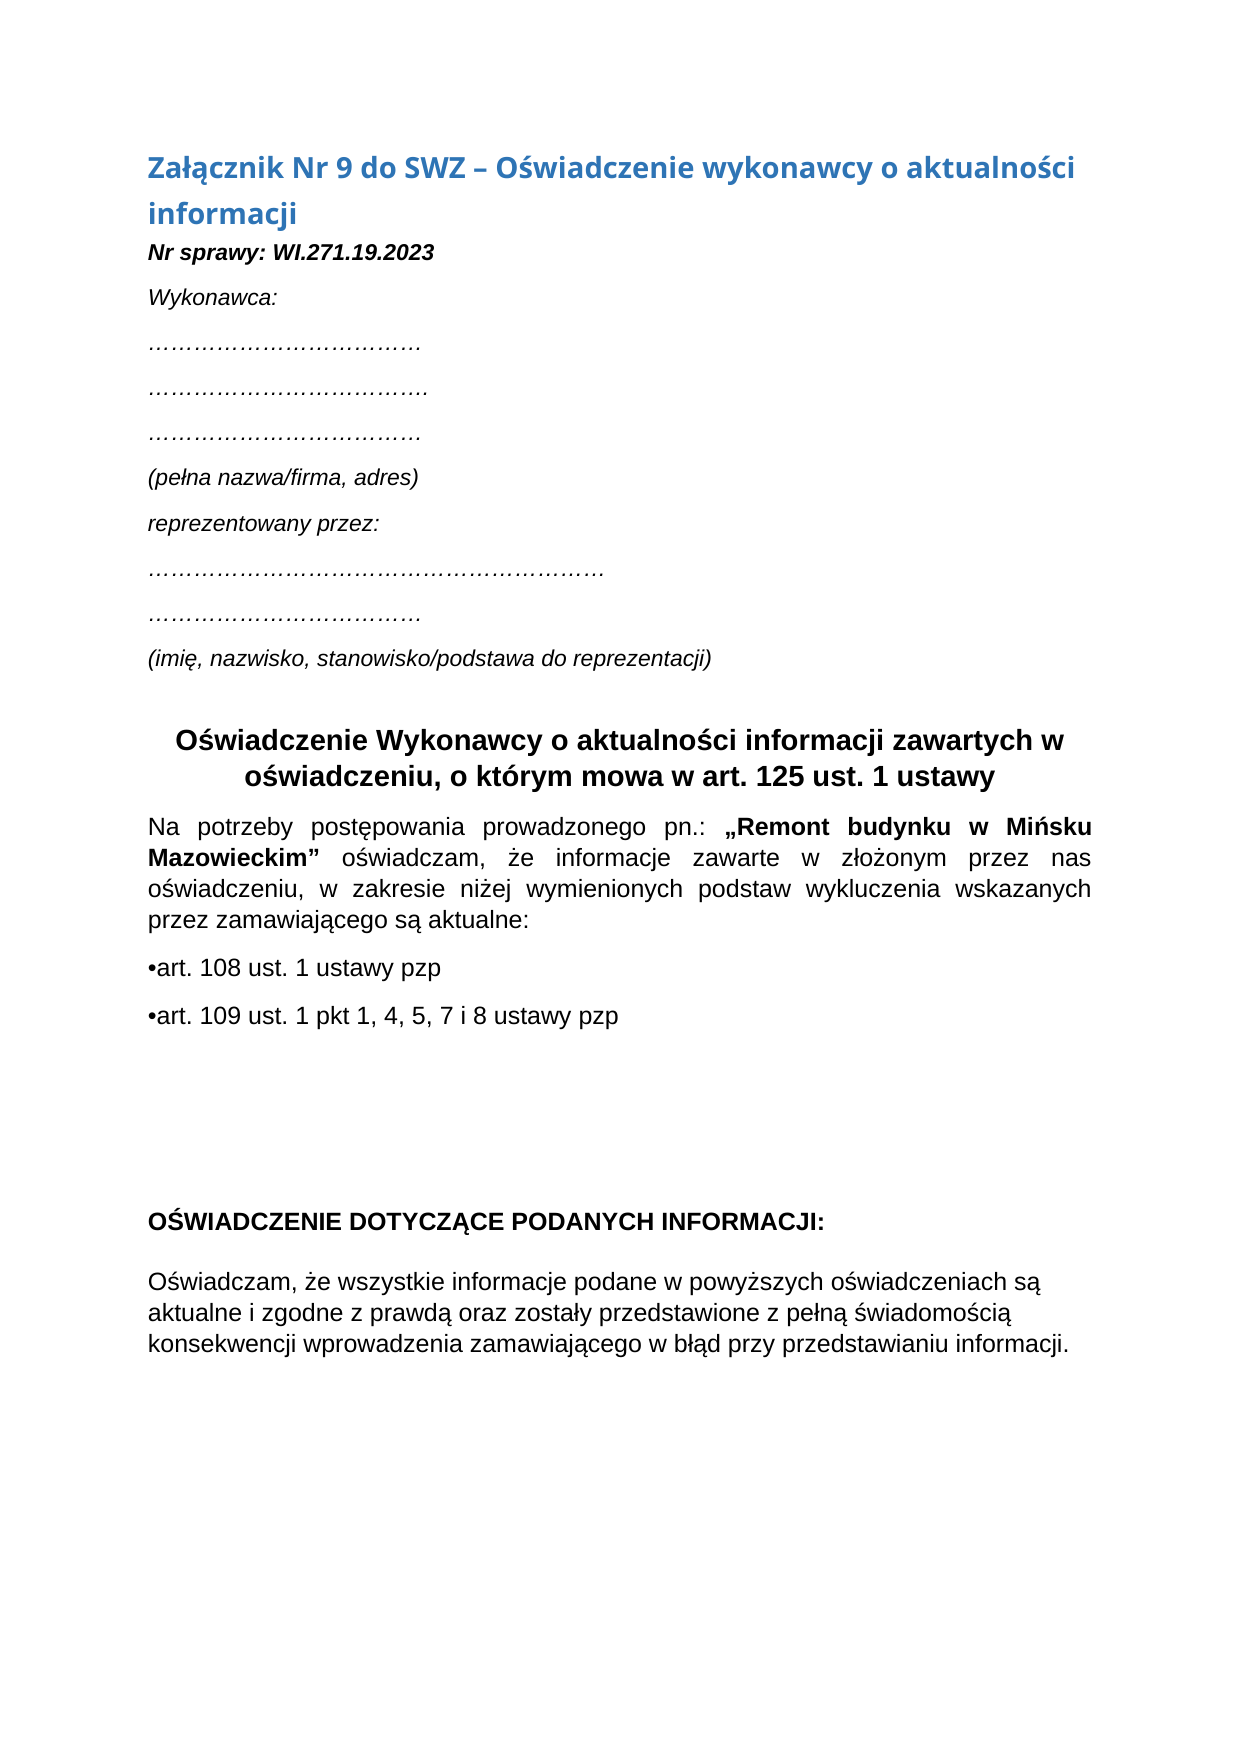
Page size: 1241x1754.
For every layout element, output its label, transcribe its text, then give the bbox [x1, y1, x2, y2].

text Na potrzeby postępowania prowadzonego pn.: „Remont budynku w Mińsku Mazowieckim” oświadczam, że informacje zawarte w złożonym przez nas oświadczeniu, w zakresie niżej wymienionych podstaw wykluczenia wskazanych przez zamawiającego są aktualne: [148, 812, 1093, 934]
text Oświadczam, że wszystkie informacje podane w powyższych oświadczeniach są aktualne i zgodne z prawdą oraz zostały przedstawione z pełną świadomością konsekwencji wprowadzenia zamawiającego w błąd przy przedstawianiu informacji. [148, 1267, 1093, 1357]
text Oświadczenie Wykonawcy o aktualności informacji zawartych w oświadczeniu, o którym mowa w art. 125 ust. 1 ustawy [148, 723, 1093, 793]
text …………………………………………………… [148, 554, 1093, 581]
text OŚWIADCZENIE DOTYCZĄCE PODANYCH INFORMACJI: [148, 1207, 1093, 1236]
text reprezentowany przez: [148, 509, 1093, 536]
text Wykonawca: [148, 284, 1093, 310]
text •art. 109 ust. 1 pkt 1, 4, 5, 7 i 8 ustawy pzp [148, 1001, 1093, 1029]
text (imię, nazwisko, stanowisko/podstawa do reprezentacji) [148, 645, 1093, 671]
text ……………………………… [148, 600, 1093, 626]
text ……………………………… [148, 419, 1093, 446]
text Nr sprawy: WI.271.19.2023 [148, 239, 1093, 265]
text ……………………………… [148, 329, 1093, 355]
text (pełna nazwa/firma, adres) [148, 464, 1093, 491]
text ………………………………. [148, 374, 1093, 401]
text •art. 108 ust. 1 ustawy pzp [148, 953, 1093, 982]
text Załącznik Nr 9 do SWZ – Oświadczenie wykonawcy o aktualności informacji [148, 148, 1093, 233]
